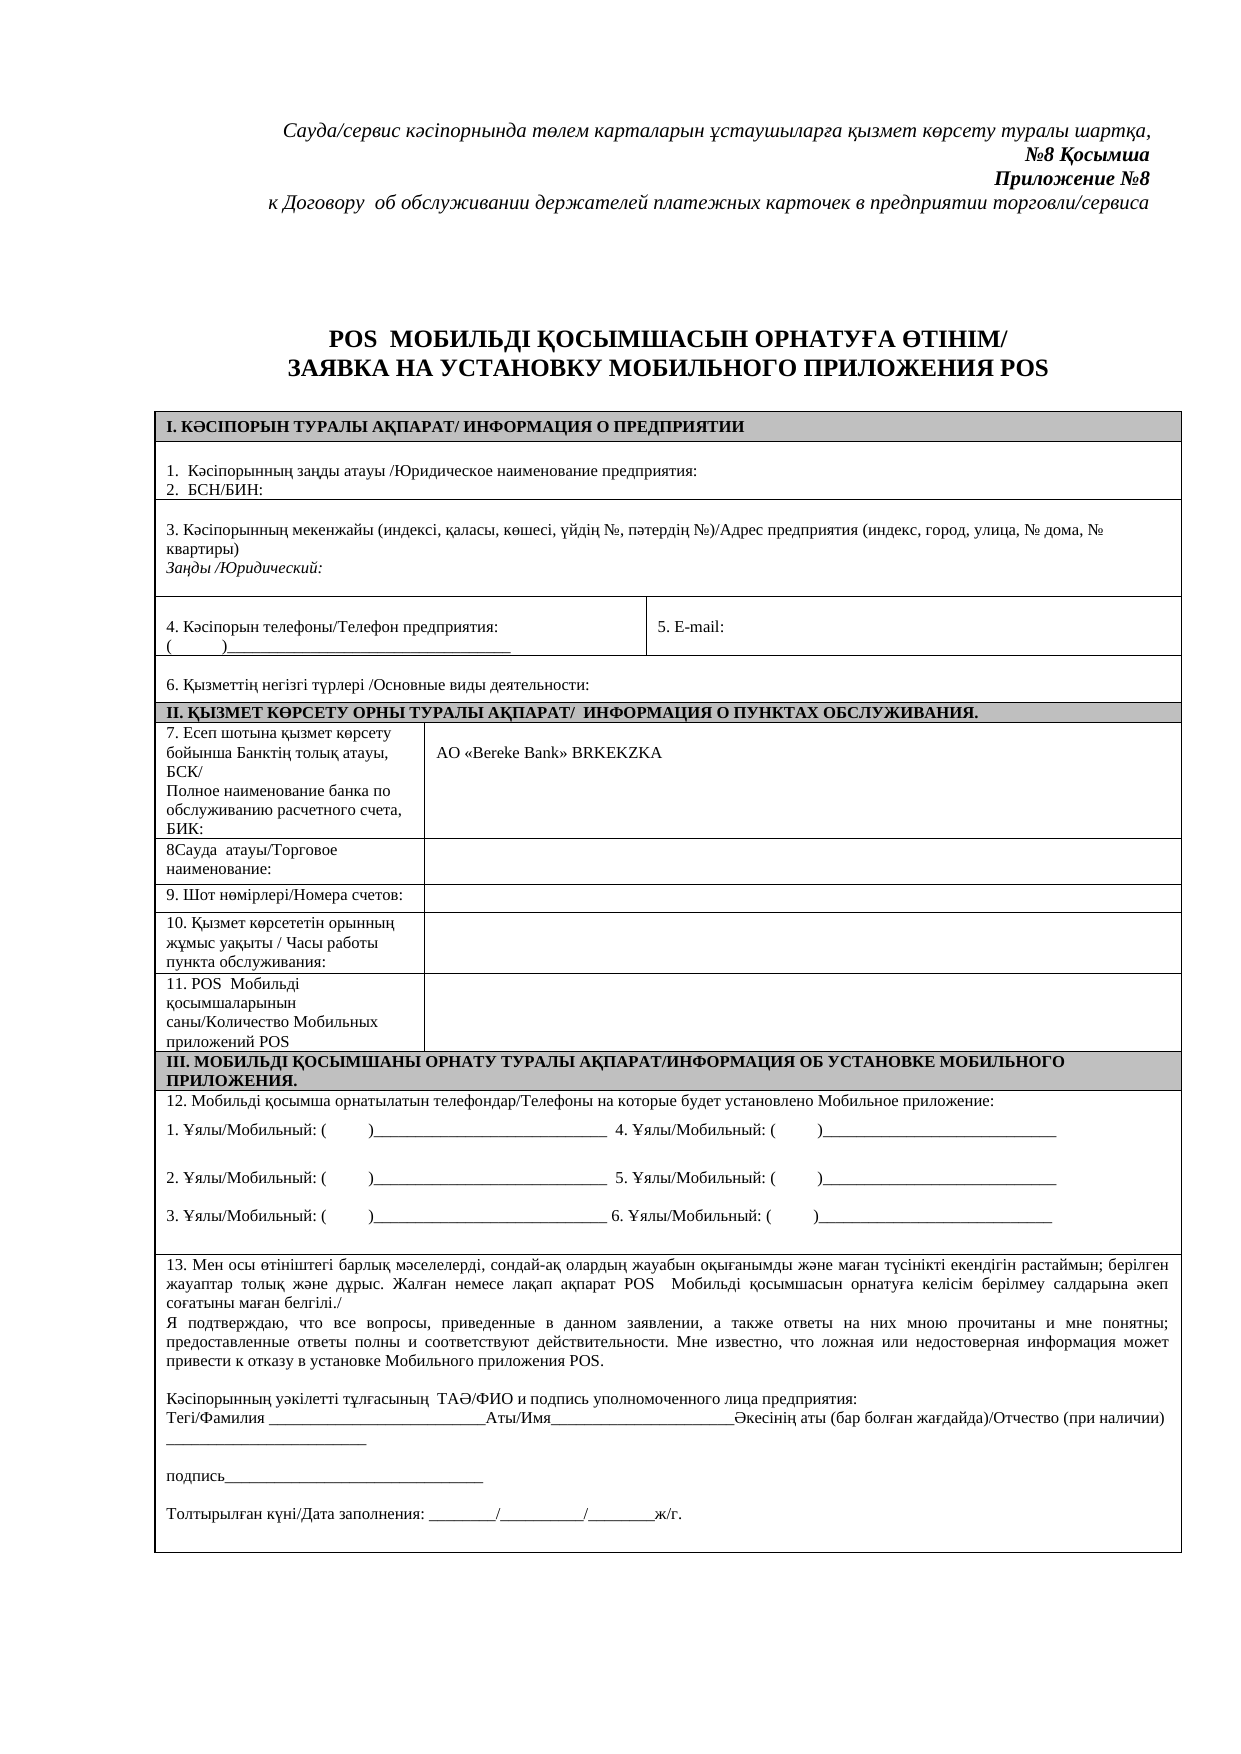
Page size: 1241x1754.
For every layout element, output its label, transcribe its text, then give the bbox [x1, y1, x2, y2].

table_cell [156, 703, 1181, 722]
text Сауда/сервис кәсіпорнында төлем карталарын ұстаушыларға қызмет көрсету туралы шартқа, [162, 118, 1152, 142]
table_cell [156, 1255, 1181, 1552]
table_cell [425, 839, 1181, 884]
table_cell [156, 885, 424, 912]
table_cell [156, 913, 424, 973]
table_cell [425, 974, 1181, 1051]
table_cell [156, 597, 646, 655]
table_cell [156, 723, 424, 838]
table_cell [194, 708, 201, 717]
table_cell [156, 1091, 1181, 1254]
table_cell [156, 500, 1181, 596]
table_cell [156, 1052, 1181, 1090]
text №8 Қосымша [162, 142, 1152, 166]
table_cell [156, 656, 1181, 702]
text Приложение №8 [162, 166, 1152, 190]
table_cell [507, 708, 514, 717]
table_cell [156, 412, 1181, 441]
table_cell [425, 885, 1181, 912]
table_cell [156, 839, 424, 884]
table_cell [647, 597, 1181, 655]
text к Договору об обслуживании держателей платежных карточек в предприятии торговли/сервиса [162, 190, 1152, 214]
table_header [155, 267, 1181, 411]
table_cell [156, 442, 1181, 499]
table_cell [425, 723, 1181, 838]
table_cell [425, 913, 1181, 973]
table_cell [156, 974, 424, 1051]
